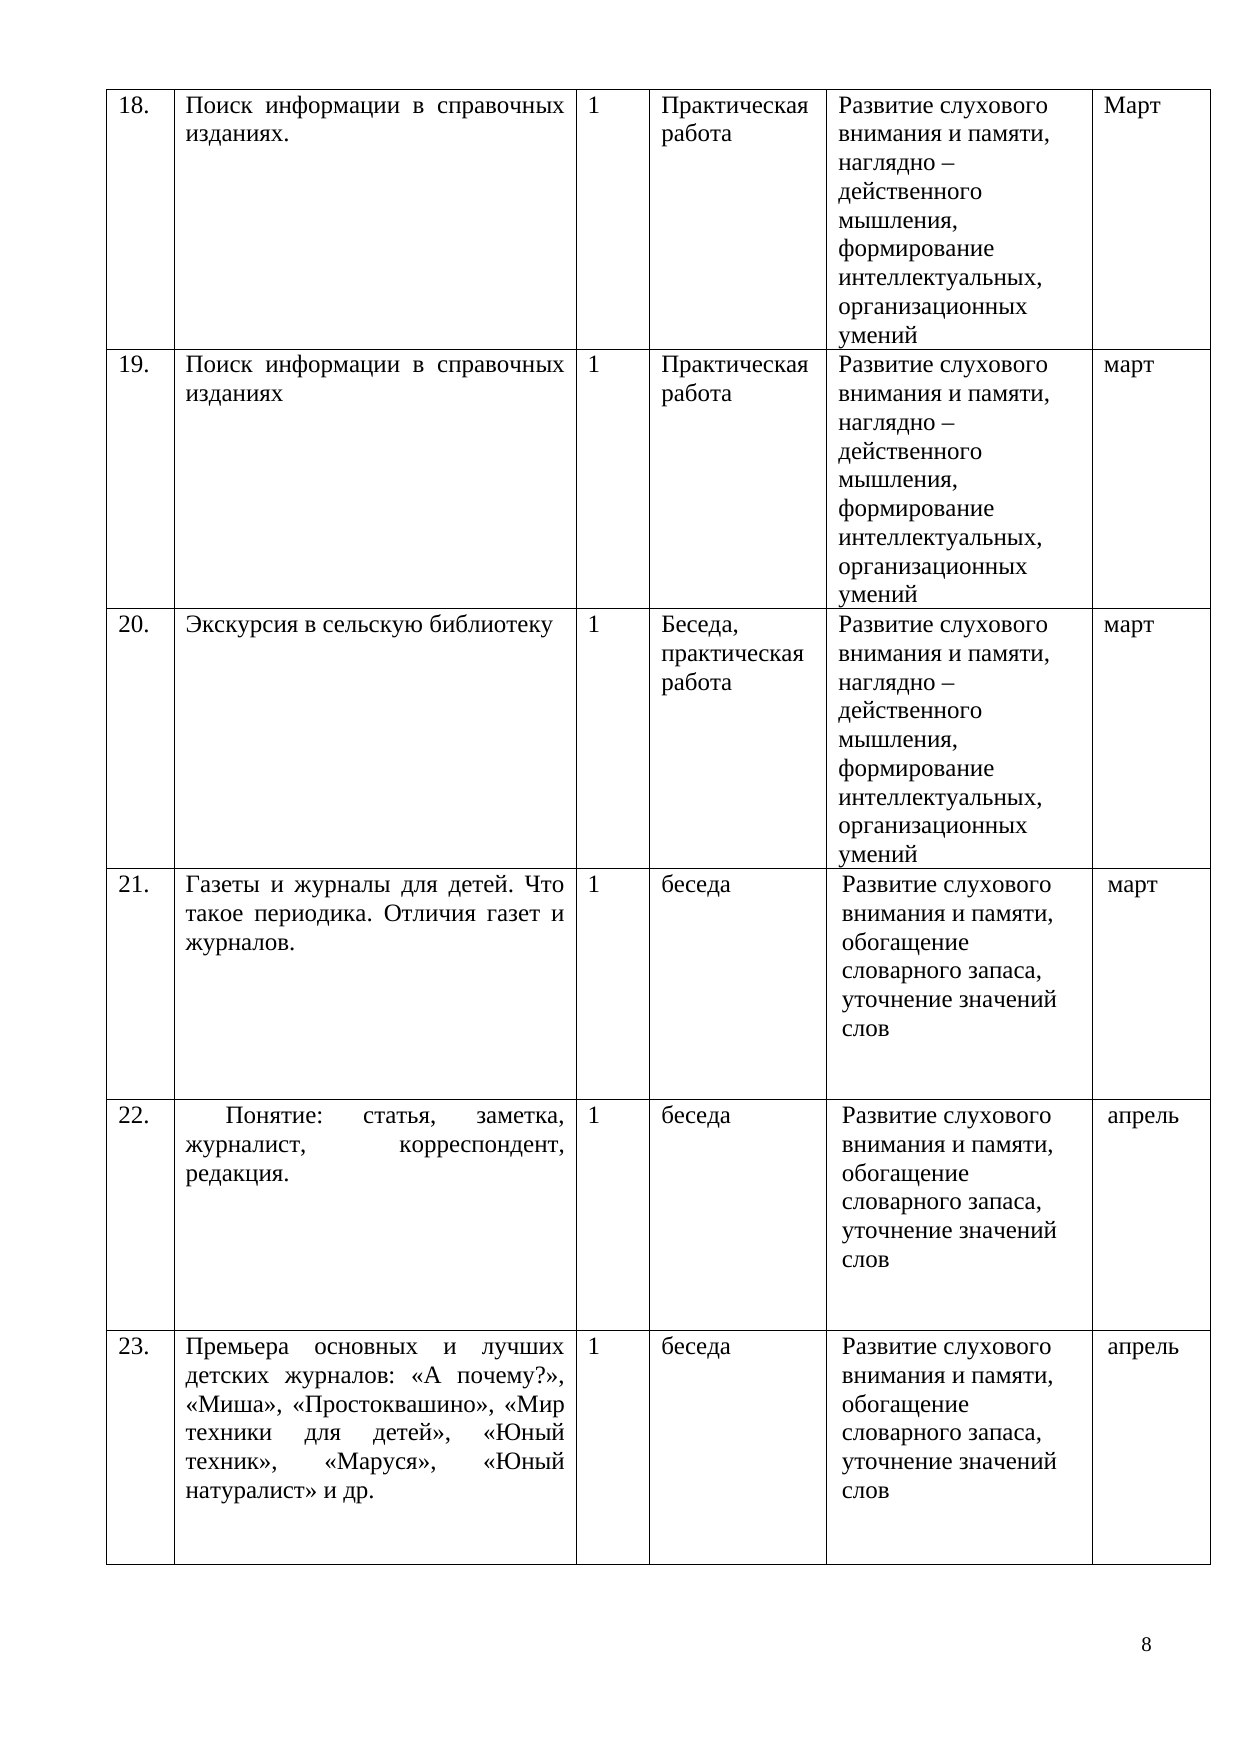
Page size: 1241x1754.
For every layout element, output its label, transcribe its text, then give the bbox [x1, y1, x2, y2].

table_cell март [1093, 609, 1210, 868]
table_cell Март [1093, 90, 1210, 348]
table_cell Беседа, практическая работа [650, 609, 826, 868]
table_cell Развитие слухового внимания и памяти, обогащение словарного запаса, уточнение значений слов [827, 1100, 1092, 1330]
table_cell Экскурсия в сельскую библиотеку [175, 609, 576, 868]
table_cell Развитие слухового внимания и памяти, наглядно – действенного мышления, формирование интеллектуальных, организационных умений [827, 350, 1092, 608]
table_cell 1 [577, 90, 649, 348]
table_cell март [1093, 869, 1210, 1099]
table_cell 1 [577, 350, 649, 608]
table_cell 1 [577, 1331, 649, 1564]
table_cell беседа [650, 1331, 826, 1564]
table_cell 1 [577, 1100, 649, 1330]
table_cell Развитие слухового внимания и памяти, обогащение словарного запаса, уточнение значений слов [827, 869, 1092, 1099]
table_cell беседа [650, 869, 826, 1099]
table_cell 21. [107, 869, 174, 1099]
table_cell 22. [107, 1100, 174, 1330]
table_cell 1 [577, 609, 649, 868]
table_cell Премьера основных и лучших детских журналов: «А почему?», «Миша», «Простоквашино», «Мир техники для детей», «Юный техник», «Маруся», «Юный натуралист» и др. [175, 1331, 576, 1564]
table_cell Практическая работа [650, 350, 826, 608]
table_cell 18. [107, 90, 174, 348]
table_cell беседа [650, 1100, 826, 1330]
table_cell 23. [107, 1331, 174, 1564]
table_cell Поиск информации в справочных изданиях. [175, 90, 576, 348]
table_cell Поиск информации в справочных изданиях [175, 350, 576, 608]
table_cell Понятие: статья, заметка, журналист, корреспондент, редакция. [175, 1100, 576, 1330]
table_cell 1 [577, 869, 649, 1099]
table_cell Развитие слухового внимания и памяти, обогащение словарного запаса, уточнение значений слов [827, 1331, 1092, 1564]
table_cell Газеты и журналы для детей. Что такое периодика. Отличия газет и журналов. [175, 869, 576, 1099]
table_cell 19. [107, 350, 174, 608]
table_cell 20. [107, 609, 174, 868]
table_cell март [1093, 350, 1210, 608]
table_cell апрель [1093, 1100, 1210, 1330]
table_cell Развитие слухового внимания и памяти, наглядно – действенного мышления, формирование интеллектуальных, организационных умений [827, 609, 1092, 868]
table_cell Развитие слухового внимания и памяти, наглядно – действенного мышления, формирование интеллектуальных, организационных умений [827, 90, 1092, 348]
table_cell Практическая работа [650, 90, 826, 348]
table_cell апрель [1093, 1331, 1210, 1564]
